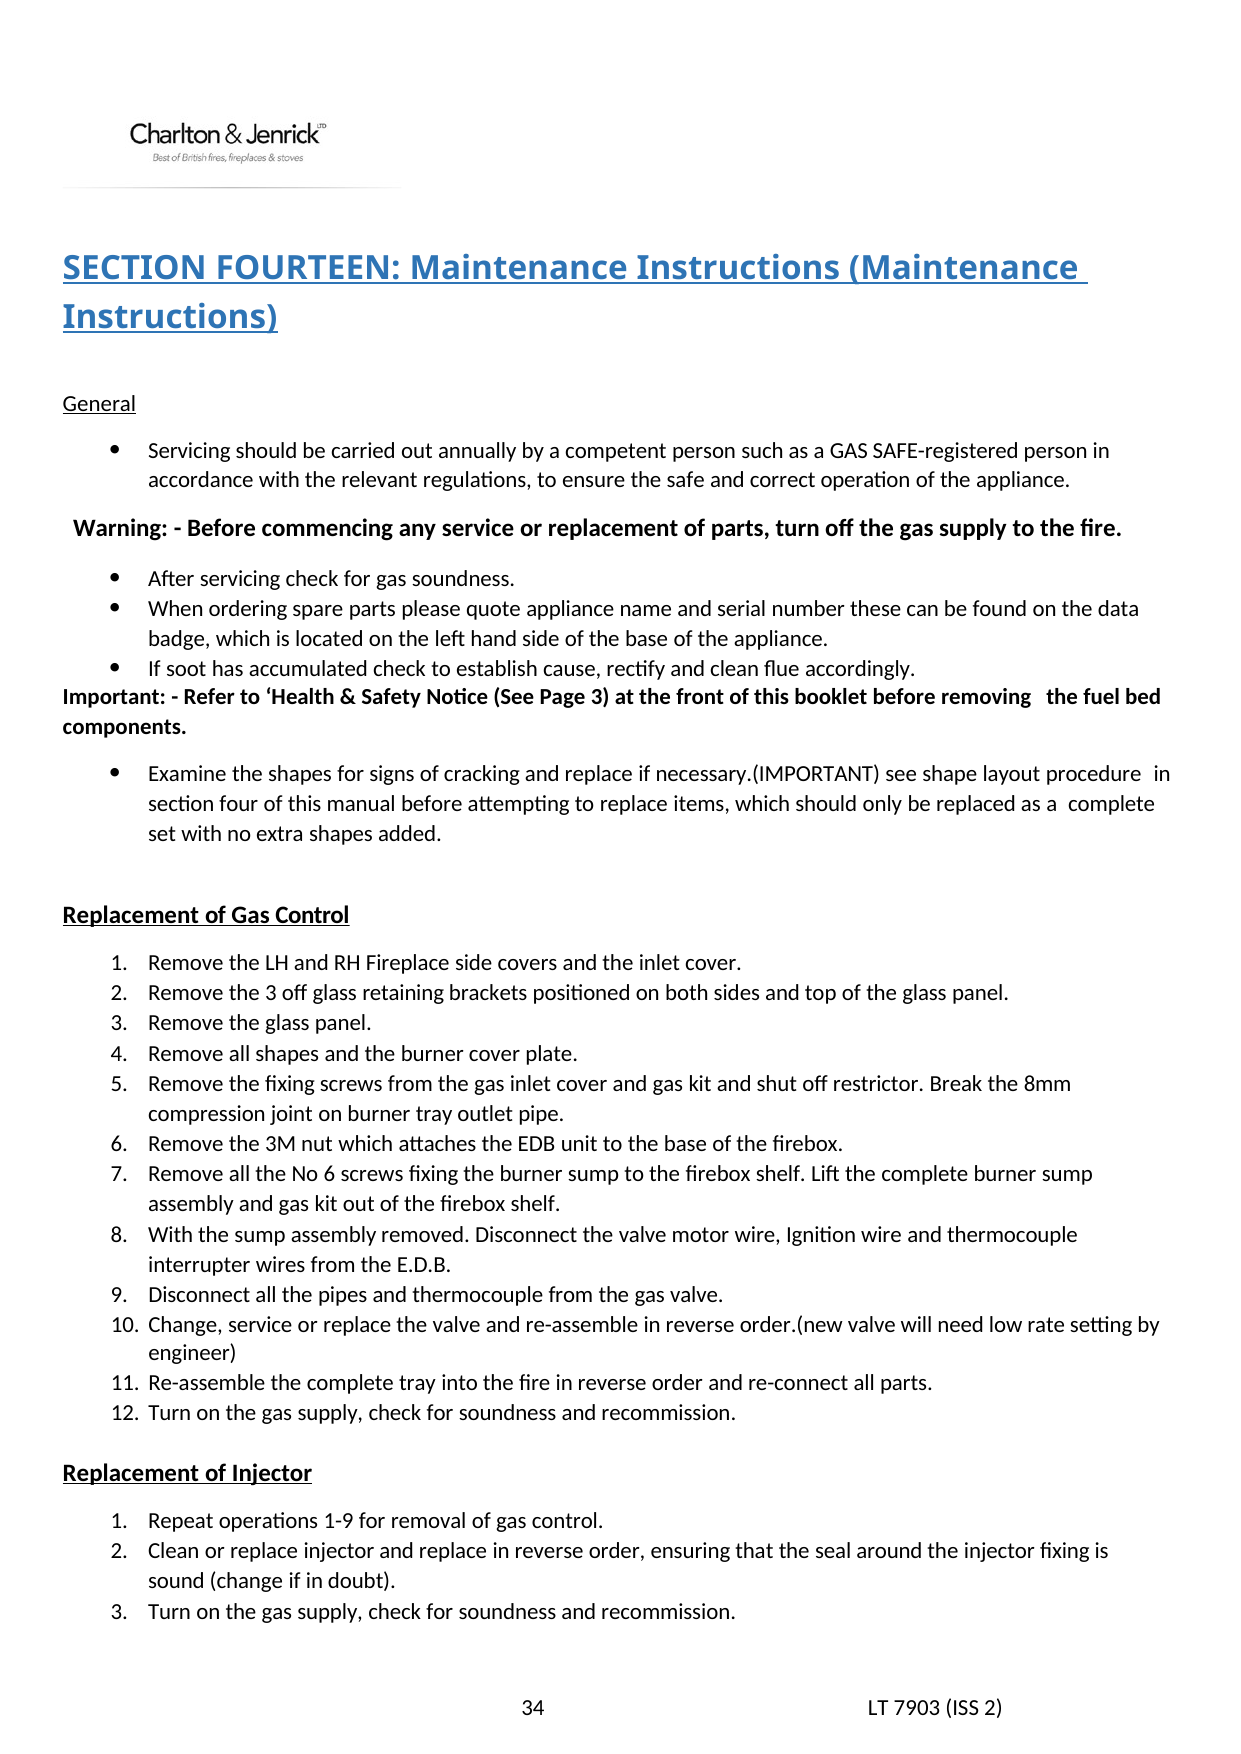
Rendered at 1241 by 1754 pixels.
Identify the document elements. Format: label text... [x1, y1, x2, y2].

text General [62, 389, 1201, 417]
list Remove all shapes and the burner cover plate. [110, 1039, 1201, 1067]
list Repeat operations 1-9 for removal of gas control. [110, 1506, 1201, 1534]
list Remove the fixing screws from the gas inlet cover and gas kit and shut off restrictor. Break the 8mm compression joint on burner tray outlet pipe. [110, 1069, 1104, 1127]
list Remove the glass panel. [110, 1008, 1201, 1037]
list Disconnect all the pipes and thermocouple from the gas valve. [110, 1280, 1201, 1308]
list Remove the 3 off glass retaining brackets positioned on both sides and top of the glass panel. [110, 978, 1201, 1007]
picture [62, 116, 402, 189]
list Examine the shapes for signs of cracking and replace if necessary.(IMPORTANT) see shape layout procedure in section four of this manual before attempting to replace items, which should only be replaced as a complete set with no extra shapes added. [110, 759, 1173, 847]
list Re-assemble the complete tray into the fire in reverse order and re-connect all parts. [111, 1368, 1201, 1396]
list Clean or replace injector and replace in reverse order, ensuring that the seal around the injector fixing is sound (change if in doubt). [110, 1536, 1142, 1594]
list Turn on the gas supply, check for soundness and recommission. [111, 1398, 1201, 1427]
list Turn on the gas supply, check for soundness and recommission. [110, 1597, 1201, 1625]
list After servicing check for gas soundness. [110, 564, 1201, 592]
list When ordering spare parts please quote appliance name and serial number these can be found on the data badge, which is located on the left hand side of the base of the appliance. [110, 594, 1165, 652]
text Important: - Refer to ‘Health & Safety Notice (See Page 3) at the front of this booklet before removing the fuel bed components. [62, 682, 1201, 740]
text Warning: - Before commencing any service or replacement of parts, turn off the gas supply to the fire. [73, 512, 1201, 543]
list Servicing should be carried out annually by a competent person such as a GAS SAFE-registered person in accordance with the relevant regulations, to ensure the safe and correct operation of the appliance. [110, 436, 1143, 493]
list Remove all the No 6 screws fixing the burner sump to the firebox shelf. Lift the complete burner sump assembly and gas kit out of the firebox shelf. [110, 1159, 1124, 1218]
list Remove the 3M nut which attaches the EDB unit to the base of the firebox. [110, 1129, 1201, 1157]
list Change, service or replace the valve and re-assemble in reverse order.(new valve will need low rate setting by engineer) [111, 1310, 1201, 1366]
list If soot has accumulated check to establish cause, rectify and clean flue accordingly. [110, 654, 1201, 682]
subtitle SECTION FOURTEEN: Maintenance Instructions (Maintenance Instructions) [62, 244, 1201, 338]
list Remove the LH and RH Fireplace side covers and the inlet cover. [110, 948, 1201, 976]
text Replacement of Gas Control [62, 899, 1201, 929]
list With the sump assembly removed. Disconnect the valve motor wire, Ignition wire and thermocouple interrupter wires from the E.D.B. [110, 1220, 1112, 1278]
text Replacement of Injector [62, 1457, 1201, 1487]
